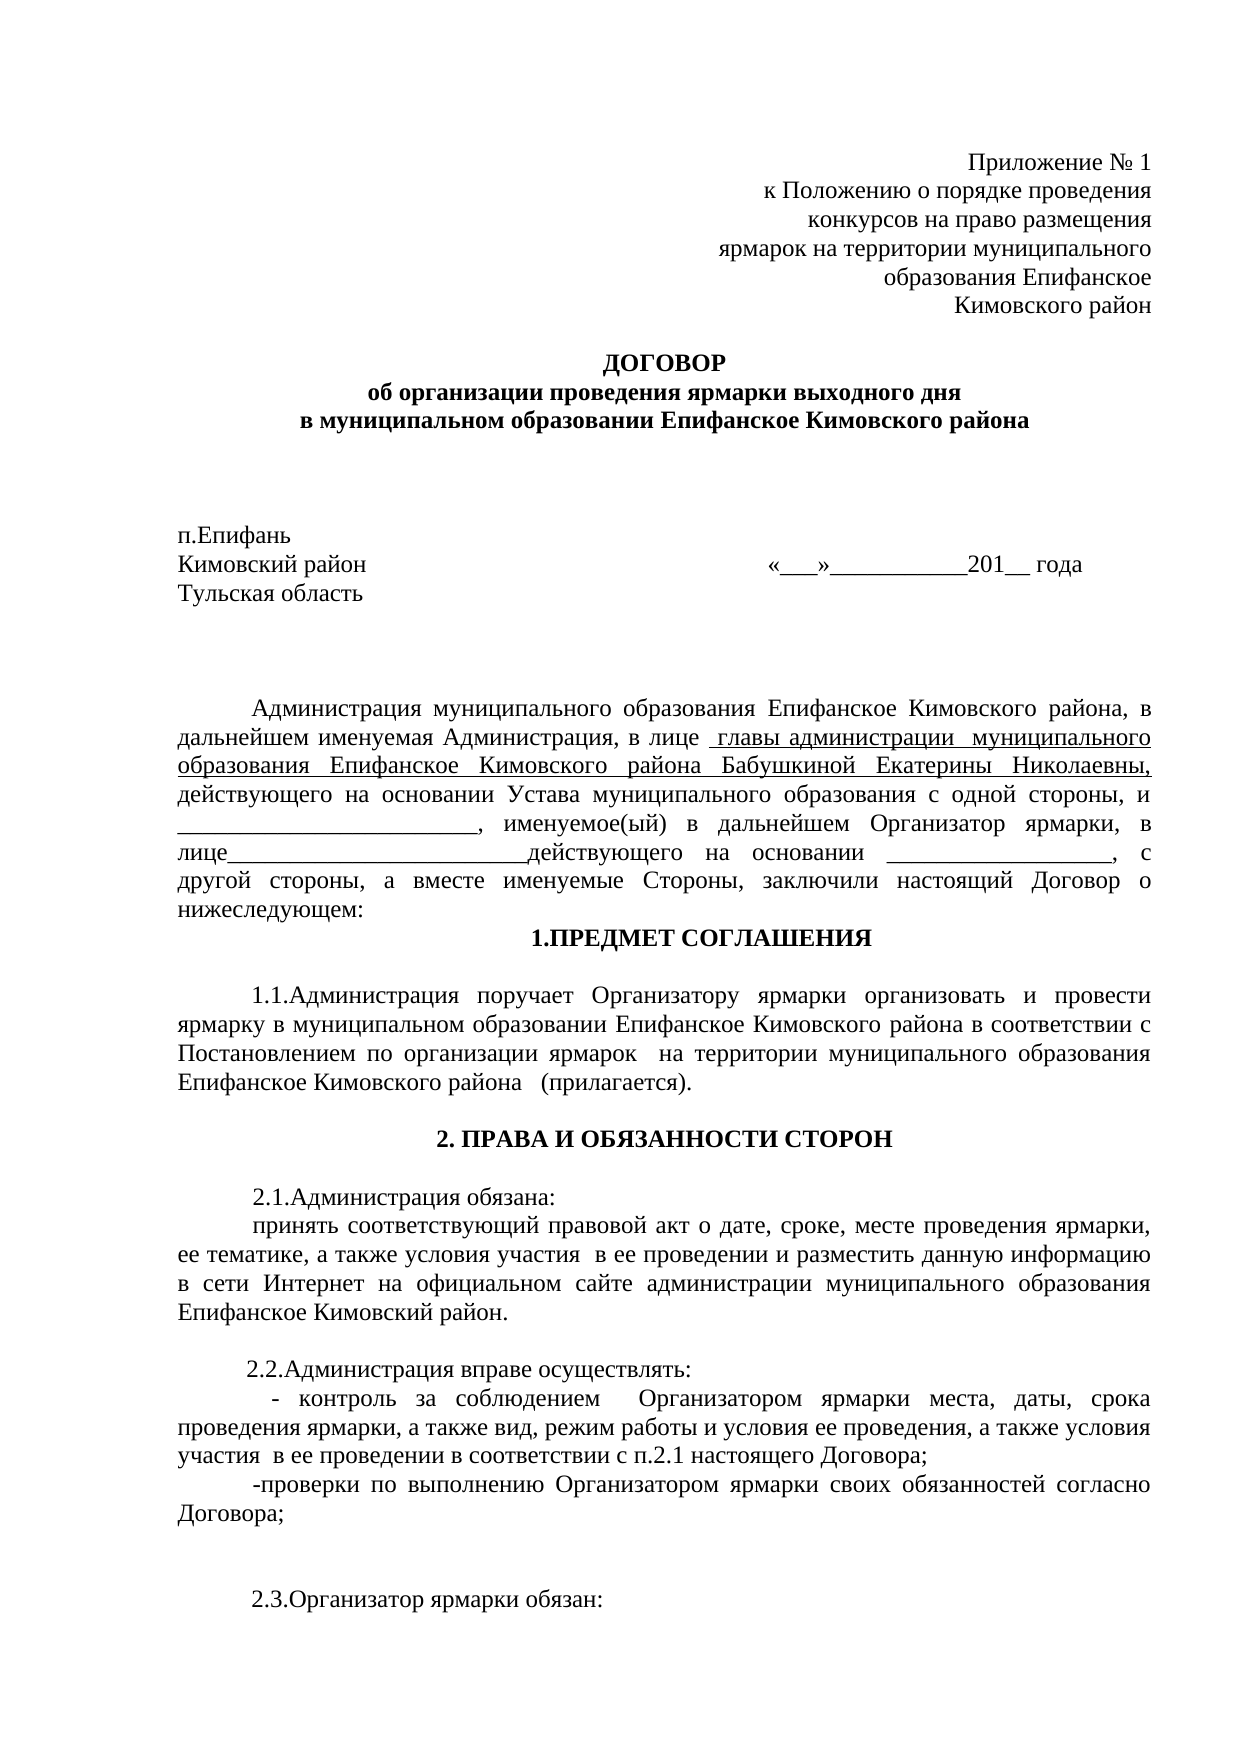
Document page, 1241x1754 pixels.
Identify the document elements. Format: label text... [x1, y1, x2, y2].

text 2. ПРАВА И ОБЯЗАННОСТИ СТОРОН [177, 1124, 1152, 1153]
text 2.3.Организатор ярмарки обязан: [177, 1584, 1152, 1613]
text 2.1.Администрация обязана: [177, 1182, 1152, 1211]
title ярмарок на территории муниципального [177, 233, 1152, 262]
text об организации проведения ярмарки выходного дня [177, 377, 1152, 406]
text 2.2.Администрация вправе осуществлять: [177, 1354, 1152, 1383]
text - контроль за соблюдением Организатором ярмарки места, даты, срока проведения ярмарки, а также вид, режим работы и условия ее проведения, а также условия участия в ее проведении в соответствии с п.2.1 настоящего Договора; [177, 1383, 1152, 1469]
text 1.ПРЕДМЕТ СОГЛАШЕНИЯ [177, 923, 1152, 952]
text Кимовский район «___»___________201__ года [177, 549, 1152, 578]
title к Положению о порядке проведения [177, 176, 1152, 204]
title конкурсов на право размещения [177, 204, 1152, 233]
title Приложение № 1 [177, 147, 1152, 176]
text Администрация муниципального образования Епифанское Кимовского района, в дальнейшем именуемая Администрация, в лице главы администрации муниципального образования Епифанское Кимовского района Бабушкиной Екатерины Николаевны, действующего на основании Устава муниципального образования с одной стороны, и ________________________, именуемое(ый) в дальнейшем Организатор ярмарки, в лице________________________действующего на основании __________________, с другой стороны, а вместе именуемые Стороны, заключили настоящий Договор о нижеследующем: [177, 693, 1152, 776]
text 1.1.Администрация поручает Организатору ярмарки организовать и провести ярмарку в муниципальном образовании Епифанское Кимовского района в соответствии с Постановлением по организации ярмарок на территории муниципального образования Епифанское Кимовского района (прилагается). [177, 981, 1152, 1096]
text в муниципальном образовании Епифанское Кимовского района [177, 406, 1152, 434]
text принять соответствующий правовой акт о дате, сроке, месте проведения ярмарки, ее тематике, а также условия участия в ее проведении и разместить данную информацию в сети Интернет на официальном сайте администрации муниципального образования Епифанское Кимовский район. [177, 1211, 1152, 1326]
title Кимовского район [177, 291, 1152, 319]
text п.Епифань [177, 521, 1152, 549]
text Администрация муниципального образования Епифанское Кимовского района, в дальнейшем именуемая Администрация, в лице главы администрации муниципального образования Епифанское Кимовского района Бабушкиной Екатерины Николаевны, действующего на основании Устава муниципального образования с одной стороны, и ________________________, именуемое(ый) в дальнейшем Организатор ярмарки, в лице________________________действующего на основании __________________, с другой стороны, а вместе именуемые Стороны, заключили настоящий Договор о нижеследующем: [177, 777, 1152, 923]
text ДОГОВОР [177, 348, 1152, 377]
text Тульская область [177, 578, 1152, 607]
title образования Епифанское [177, 262, 1152, 291]
text -проверки по выполнению Организатором ярмарки своих обязанностей согласно Договора; [177, 1469, 1152, 1527]
